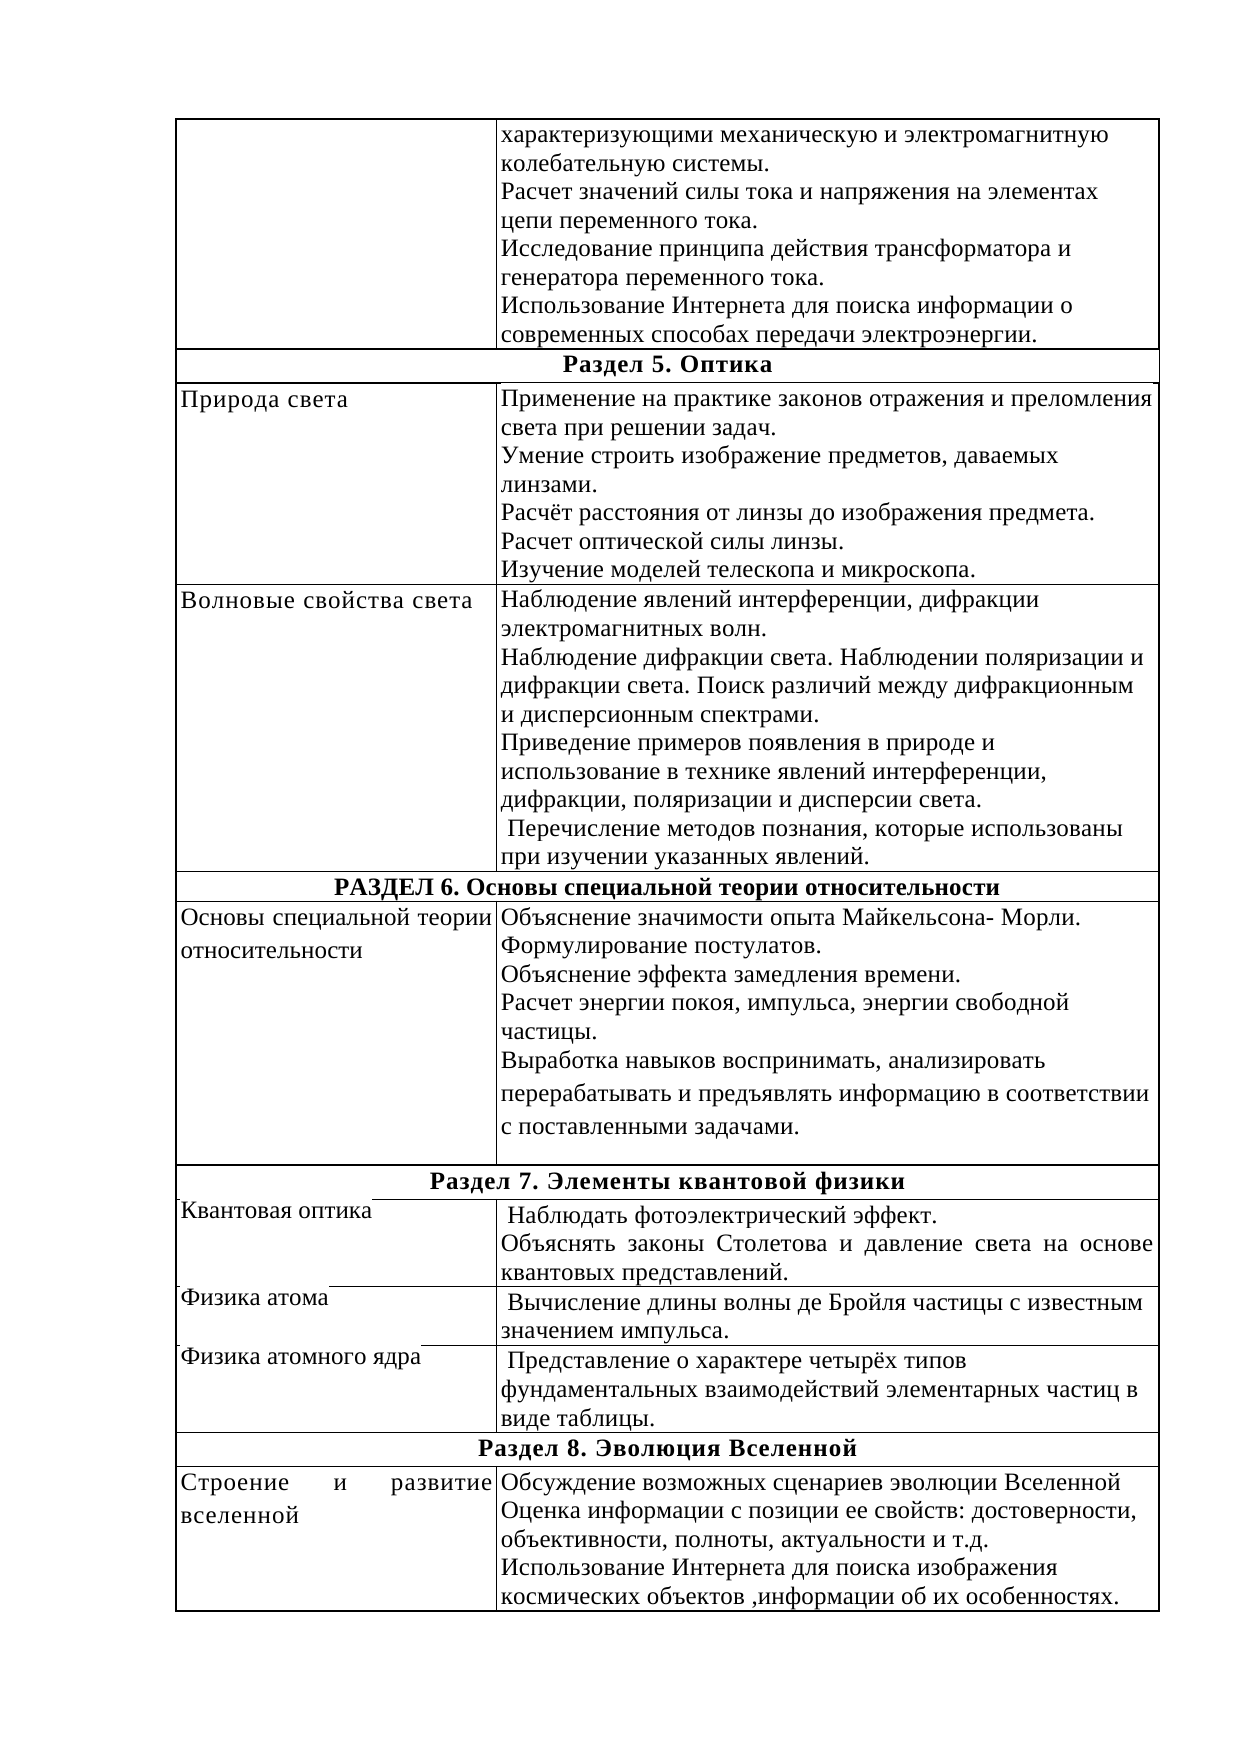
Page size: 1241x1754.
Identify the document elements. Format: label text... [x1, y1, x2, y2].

table_cell Физика атома [177, 1287, 496, 1344]
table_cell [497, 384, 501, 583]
table_cell Раздел 5. Оптика [177, 350, 1159, 382]
table_cell Применение на практике законов отражения и преломления света при решении задач. Умение строить изображение предметов, даваемых линзами. Расчёт расстояния от линзы до изображения предмета. Расчет оптической силы линзы. Изучение моделей телескопа и микроскопа. [598, 384, 1158, 583]
table_cell РАЗДЕЛ 6. Основы специальной теории относительности [497, 872, 1158, 901]
table_cell Наблюдать фотоэлектрический эффект. Объяснять законы Столетова и давление света на основе квантовых представлений. [789, 1200, 1158, 1286]
table_cell РАЗДЕЛ 6. Основы специальной теории относительности [177, 872, 496, 901]
table_cell Волновые свойства света [177, 585, 496, 871]
table_cell Физика атомного ядра [177, 1346, 496, 1432]
table_cell Вычисление длины волны де Бройля частицы с известным значением импульса. [497, 1287, 1158, 1344]
table_cell Квантовая оптика [177, 1200, 496, 1286]
table_cell Раздел 7. Элементы квантовой физики [177, 1166, 1158, 1199]
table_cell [177, 120, 496, 348]
table_cell Объяснение значимости опыта Майкельсона- Морли. Формулирование постулатов. Объяснение эффекта замедления времени. Расчет энергии покоя, импульса, энергии свободной частицы. Выработка навыков воспринимать, анализировать перерабатывать и предъявлять информацию в соответствии с поставленными задачами. [497, 902, 1158, 1164]
table_cell Наблюдение явлений интерференции, дифракции электромагнитных волн. Наблюдение дифракции света. Наблюдении поляризации и дифракции света. Поиск различий между дифракционным и дисперсионным спектрами. Приведение примеров появления в природе и использование в технике явлений интерференции, дифракции, поляризации и дисперсии света. Перечисление методов познания, которые использованы при изучении указанных явлений. [497, 585, 1158, 871]
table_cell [177, 1467, 496, 1610]
table_cell Раздел 8. Эволюция Вселенной [177, 1433, 1158, 1466]
table_cell Природа света [177, 384, 496, 583]
table_cell Основы специальной теории относительности [177, 902, 496, 1164]
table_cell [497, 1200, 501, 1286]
table_cell Представление о характере четырёх типов фундаментальных взаимодействий элементарных частиц в виде таблицы. [497, 1346, 1158, 1432]
